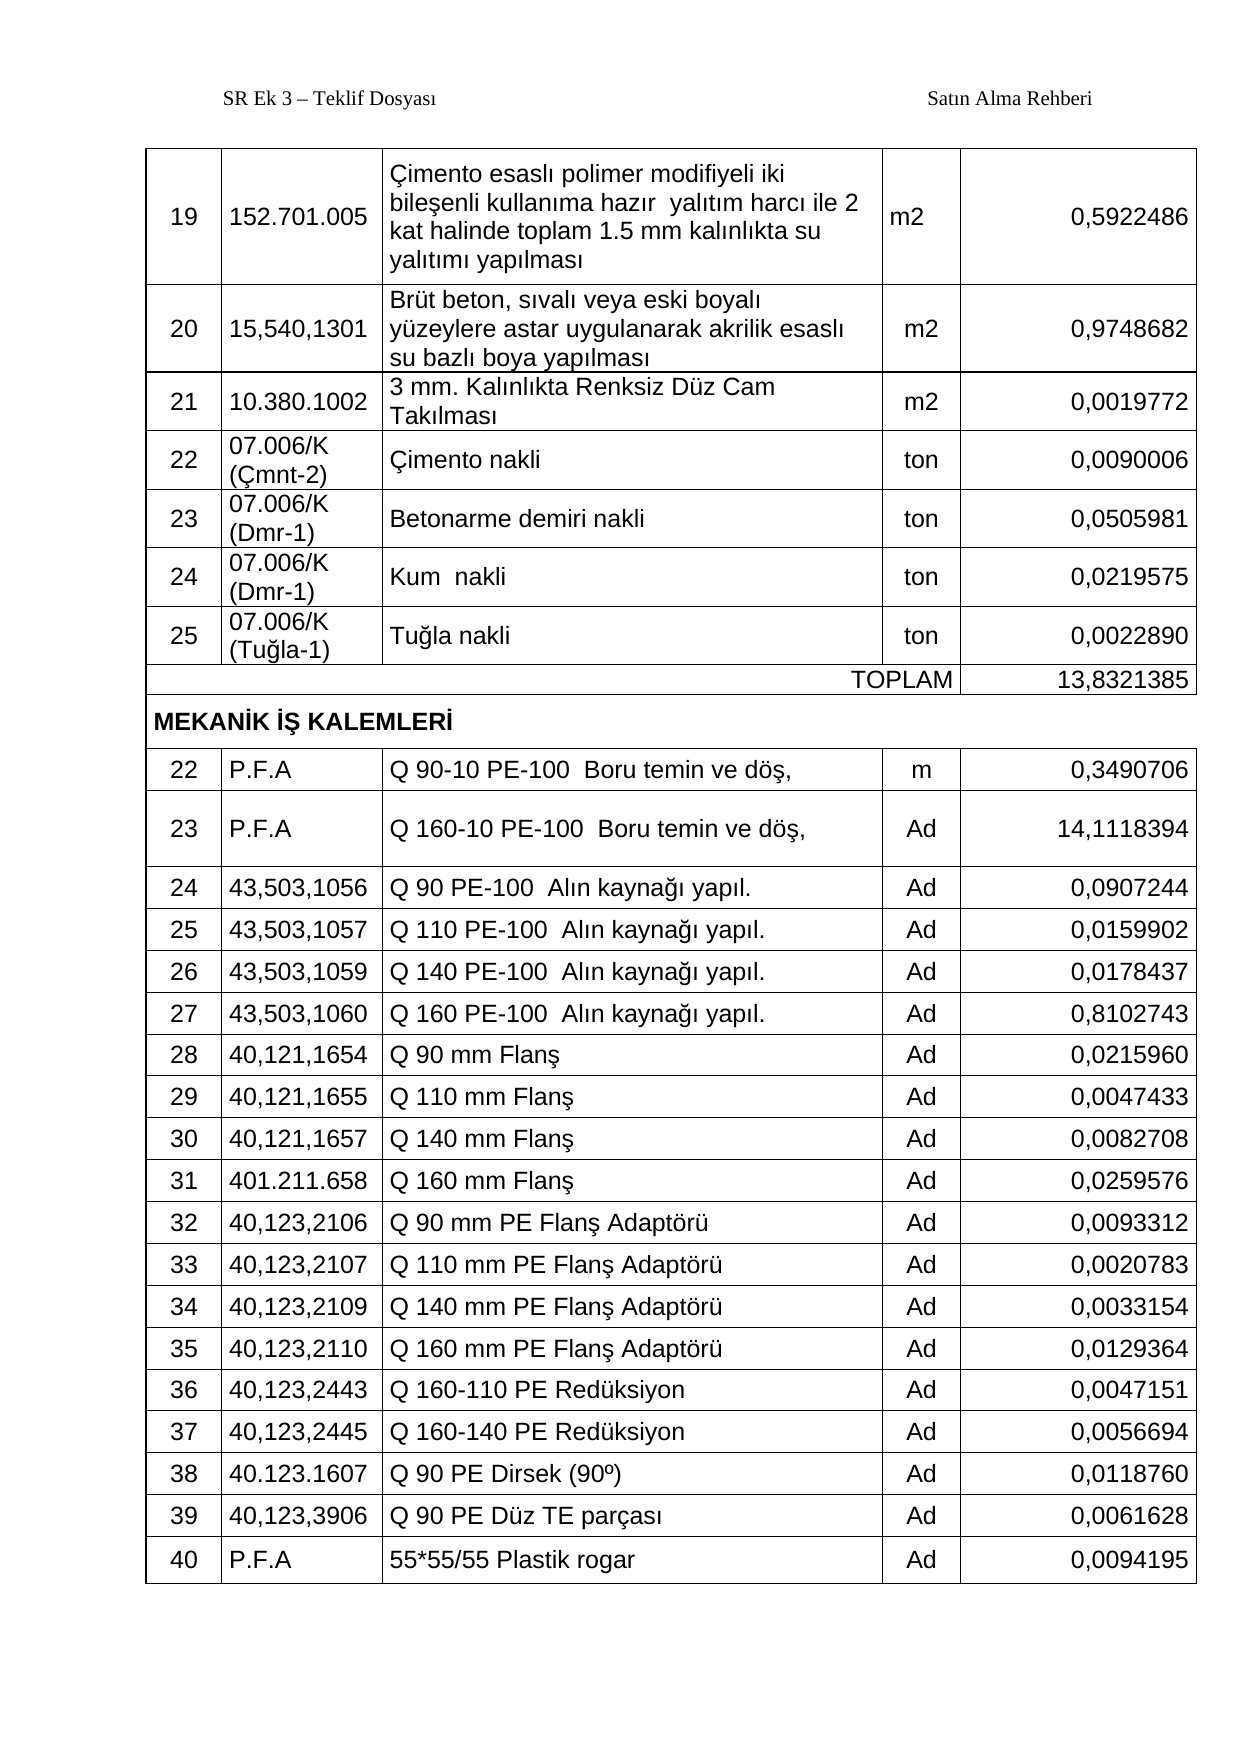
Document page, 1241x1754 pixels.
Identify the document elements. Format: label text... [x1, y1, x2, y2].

table_cell 30 [147, 1118, 221, 1159]
table_cell m2 [883, 285, 960, 371]
table_cell Q 110 mm Flanş [383, 1076, 882, 1117]
table_cell 0,0047433 [961, 1076, 1196, 1117]
table_cell TOPLAM [147, 665, 960, 694]
table_cell 43,503,1060 [222, 993, 382, 1033]
table_cell 40,123,2109 [222, 1286, 382, 1327]
table_cell 34 [147, 1286, 221, 1327]
table_cell 07.006/K (Çmnt-2) [222, 431, 382, 488]
table_cell Ad [883, 1453, 960, 1494]
table_cell ton [883, 548, 960, 606]
table_cell 0,0090006 [961, 431, 1196, 488]
table_cell 0,0215960 [961, 1035, 1196, 1075]
table_cell 0,0022890 [961, 607, 1196, 664]
table_cell P.F.A [222, 749, 382, 790]
table_cell 40 [147, 1537, 221, 1583]
table_cell Betonarme demiri nakli [383, 490, 882, 547]
table_cell P.F.A [222, 1537, 382, 1583]
table_cell Ad [883, 1495, 960, 1536]
table_cell 0,0178437 [961, 951, 1196, 992]
table_cell 43,503,1057 [222, 909, 382, 950]
table_cell Ad [883, 951, 960, 992]
table_cell Q 90 PE Düz TE parçası [383, 1495, 882, 1536]
table_cell Q 160-110 PE Redüksiyon [383, 1370, 882, 1410]
table_cell Ad [883, 1411, 960, 1452]
table_cell 23 [147, 791, 221, 866]
table_cell Ad [883, 1244, 960, 1285]
table_cell Çimento nakli [383, 431, 882, 488]
table_cell m [883, 749, 960, 790]
table_cell 22 [147, 749, 221, 790]
table_cell 0,0033154 [961, 1286, 1196, 1327]
table_cell Q 140 mm PE Flanş Adaptörü [383, 1286, 882, 1327]
table_cell 39 [147, 1495, 221, 1536]
table_cell 14,1118394 [961, 791, 1196, 866]
table_cell 0,0259576 [961, 1160, 1196, 1201]
table_cell 40,123,2110 [222, 1328, 382, 1368]
table_cell 0,0056694 [961, 1411, 1196, 1452]
table_cell Ad [883, 909, 960, 950]
table_cell 0,0061628 [961, 1495, 1196, 1536]
table_cell 0,0907244 [961, 867, 1196, 908]
table_cell 07.006/K (Dmr-1) [222, 490, 382, 547]
table_cell Kum nakli [383, 548, 882, 606]
table_cell 0,8102743 [961, 993, 1196, 1033]
table_cell Q 160 PE-100 Alın kaynağı yapıl. [383, 993, 882, 1033]
table_cell m2 [883, 149, 960, 284]
table_cell Q 140 mm Flanş [383, 1118, 882, 1159]
table_cell 401.211.658 [222, 1160, 382, 1201]
table_cell P.F.A [222, 791, 382, 866]
table_cell 35 [147, 1328, 221, 1368]
table_cell 24 [147, 548, 221, 606]
table_cell 23 [147, 490, 221, 547]
table_cell 0,0082708 [961, 1118, 1196, 1159]
table_cell 25 [147, 909, 221, 950]
table_cell Tuğla nakli [383, 607, 882, 664]
table_cell Q 90 PE-100 Alın kaynağı yapıl. [383, 867, 882, 908]
table_cell 36 [147, 1370, 221, 1410]
table_cell 43,503,1056 [222, 867, 382, 908]
table_cell 40,123,2443 [222, 1370, 382, 1410]
table_cell 28 [147, 1035, 221, 1075]
table_cell 13,8321385 [961, 665, 1196, 694]
table_cell Brüt beton, sıvalı veya eski boyalı yüzeylere astar uygulanarak akrilik esaslı su bazlı boya yapılması [383, 285, 882, 371]
table_cell Q 90-10 PE-100 Boru temin ve döş, [383, 749, 882, 790]
table_cell 3 mm. Kalınlıkta Renksiz Düz Cam Takılması [383, 373, 882, 430]
table_cell 20 [147, 285, 221, 371]
table_cell Q 160 mm PE Flanş Adaptörü [383, 1328, 882, 1368]
table_cell Q 90 mm Flanş [383, 1035, 882, 1075]
table_cell 37 [147, 1411, 221, 1452]
table_cell 152.701.005 [222, 149, 382, 284]
table_cell 33 [147, 1244, 221, 1285]
table_cell 38 [147, 1453, 221, 1494]
table_cell 0,0219575 [961, 548, 1196, 606]
table_cell Ad [883, 791, 960, 866]
table_cell 43,503,1059 [222, 951, 382, 992]
table_cell 32 [147, 1202, 221, 1243]
table_cell 40,121,1655 [222, 1076, 382, 1117]
table_cell 24 [147, 867, 221, 908]
table_cell Ad [883, 1035, 960, 1075]
table_cell 0,0505981 [961, 490, 1196, 547]
table_cell Ad [883, 1286, 960, 1327]
table_cell 0,0093312 [961, 1202, 1196, 1243]
table_cell 07.006/K (Tuğla-1) [222, 607, 382, 664]
table_cell 0,9748682 [961, 285, 1196, 371]
table_cell 40.123.1607 [222, 1453, 382, 1494]
table_cell 07.006/K (Dmr-1) [222, 548, 382, 606]
table_cell Ad [883, 1202, 960, 1243]
table_cell Q 110 mm PE Flanş Adaptörü [383, 1244, 882, 1285]
table_cell 40,121,1654 [222, 1035, 382, 1075]
table_cell 0,3490706 [961, 749, 1196, 790]
table_cell Q 90 mm PE Flanş Adaptörü [383, 1202, 882, 1243]
table_cell 31 [147, 1160, 221, 1201]
table_cell 0,0159902 [961, 909, 1196, 950]
table_cell Ad [883, 1370, 960, 1410]
table_cell Ad [883, 1537, 960, 1583]
table_cell 25 [147, 607, 221, 664]
table_cell ton [883, 431, 960, 488]
table_cell Q 110 PE-100 Alın kaynağı yapıl. [383, 909, 882, 950]
table_cell 15,540,1301 [222, 285, 382, 371]
table_cell 21 [147, 373, 221, 430]
table_cell 55*55/55 Plastik rogar [383, 1537, 882, 1583]
table_cell 0,0020783 [961, 1244, 1196, 1285]
table_cell 0,0047151 [961, 1370, 1196, 1410]
table_cell MEKANİK İŞ KALEMLERİ [147, 695, 1196, 748]
table_cell m2 [883, 373, 960, 430]
table_cell Ad [883, 1160, 960, 1201]
table_cell 40,123,2106 [222, 1202, 382, 1243]
table_cell Ad [883, 1328, 960, 1368]
table_cell 29 [147, 1076, 221, 1117]
table_cell 40,123,3906 [222, 1495, 382, 1536]
table_cell 0,0094195 [961, 1537, 1196, 1583]
table_cell 19 [147, 149, 221, 284]
table_cell Q 160-140 PE Redüksiyon [383, 1411, 882, 1452]
table_cell 40,123,2445 [222, 1411, 382, 1452]
table_cell 27 [147, 993, 221, 1033]
table_cell 22 [147, 431, 221, 488]
table_cell Ad [883, 1076, 960, 1117]
table_cell 0,5922486 [961, 149, 1196, 284]
table_cell ton [883, 490, 960, 547]
table_cell Ad [883, 993, 960, 1033]
table_cell 0,0019772 [961, 373, 1196, 430]
table_cell Q 160-10 PE-100 Boru temin ve döş, [383, 791, 882, 866]
table_cell Q 90 PE Dirsek (90º) [383, 1453, 882, 1494]
table_cell Ad [883, 1118, 960, 1159]
table_cell 40,121,1657 [222, 1118, 382, 1159]
table_cell 26 [147, 951, 221, 992]
table_cell Q 140 PE-100 Alın kaynağı yapıl. [383, 951, 882, 992]
table_cell Q 160 mm Flanş [383, 1160, 882, 1201]
table_cell Çimento esaslı polimer modifiyeli iki bileşenli kullanıma hazır yalıtım harcı ile 2 kat halinde toplam 1.5 mm kalınlıkta su yalıtımı yapılması [383, 149, 882, 284]
table_cell 40,123,2107 [222, 1244, 382, 1285]
table_cell ton [883, 607, 960, 664]
table_cell 10.380.1002 [222, 373, 382, 430]
table_cell 0,0118760 [961, 1453, 1196, 1494]
table_cell 0,0129364 [961, 1328, 1196, 1368]
table_cell Ad [883, 867, 960, 908]
